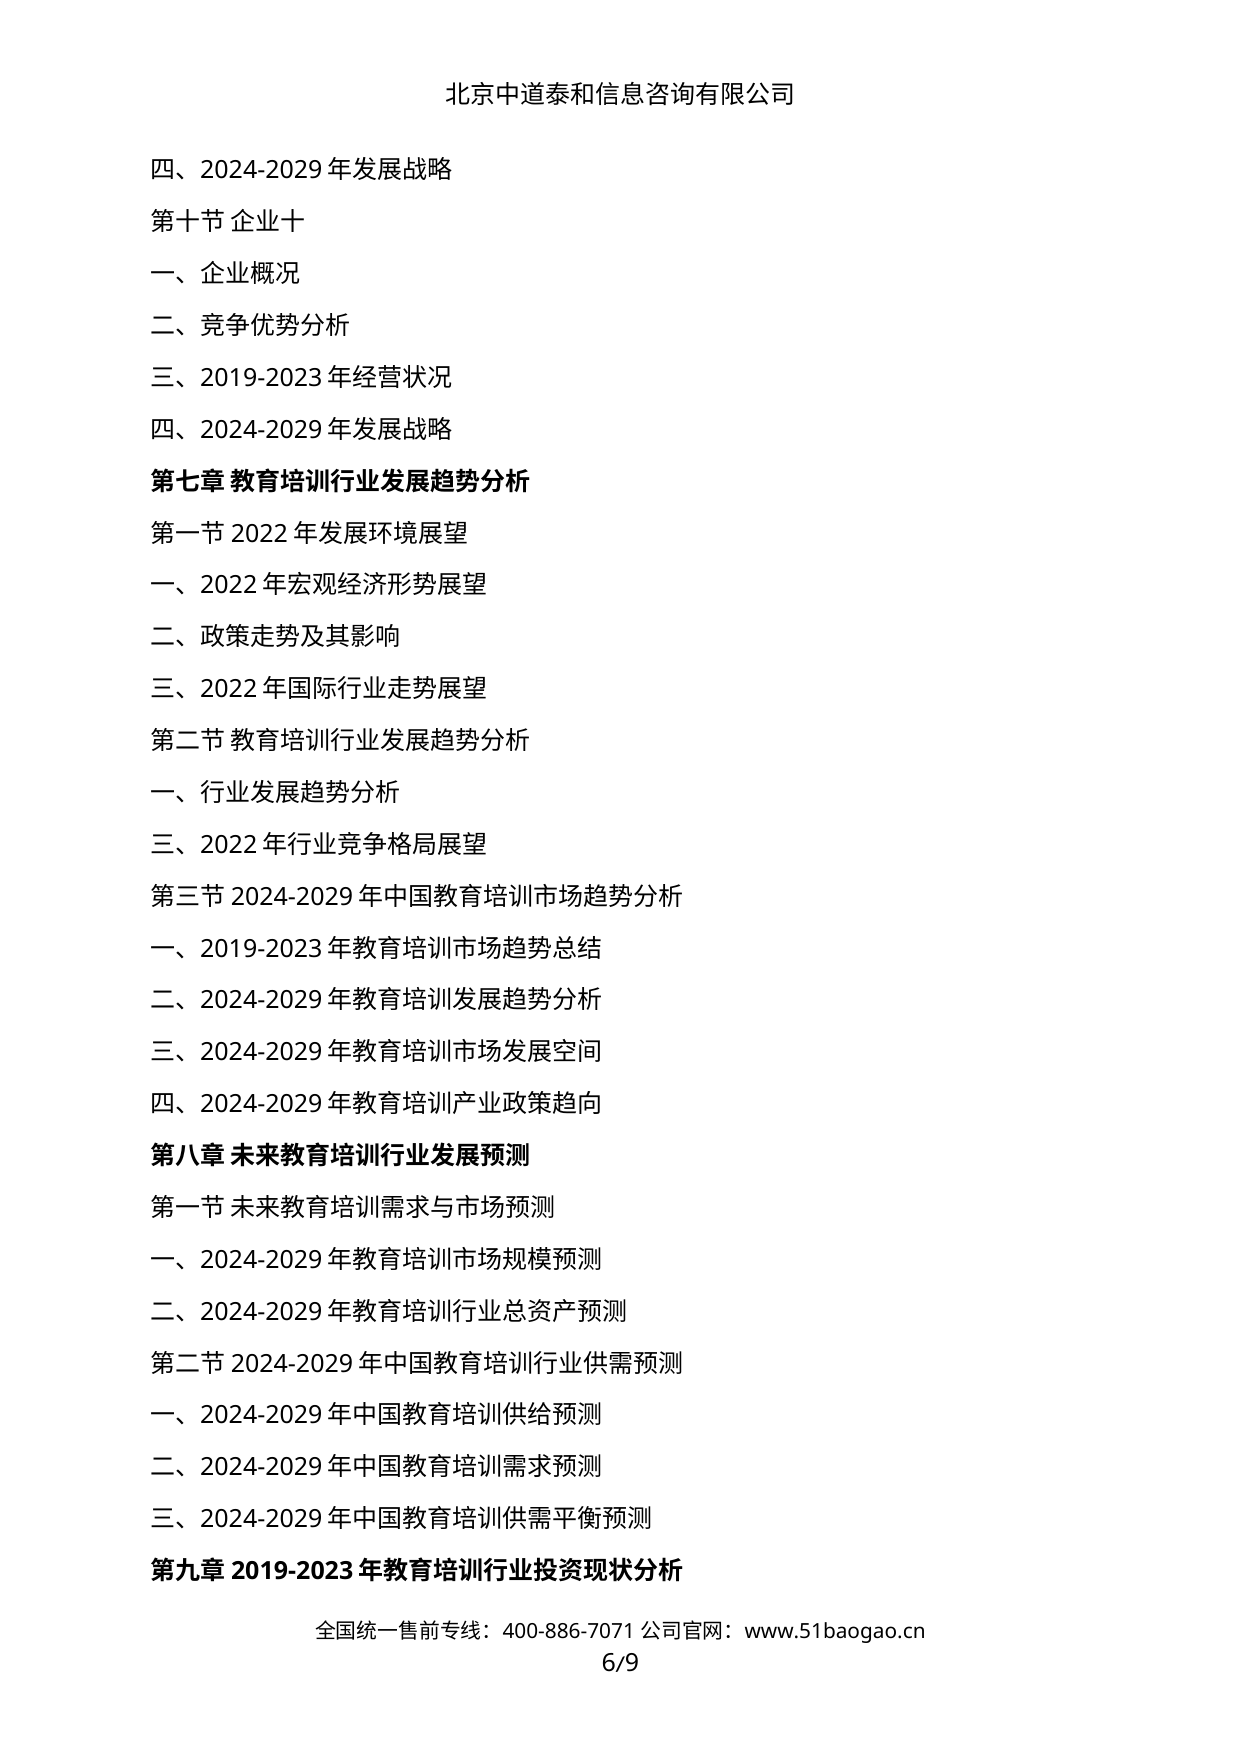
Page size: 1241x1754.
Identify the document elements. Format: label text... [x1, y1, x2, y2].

text 第一节 2022年发展环境展望 [150, 513, 1090, 549]
text 二、竞争优势分析 [150, 306, 1090, 342]
text 三、2019-2023年经营状况 [150, 357, 1090, 394]
text 第九章 2019-2023年教育培训行业投资现状分析 [150, 1551, 1090, 1587]
text 第十节 企业十 [150, 202, 1090, 238]
text 第八章 未来教育培训行业发展预测 [150, 1136, 1090, 1172]
text 四、2024-2029年教育培训产业政策趋向 [150, 1084, 1090, 1120]
text 第二节 教育培训行业发展趋势分析 [150, 721, 1090, 757]
text 一、行业发展趋势分析 [150, 772, 1090, 809]
text 第一节 未来教育培训需求与市场预测 [150, 1187, 1090, 1224]
text 第七章 教育培训行业发展趋势分析 [150, 461, 1090, 497]
text 三、2022年国际行业走势展望 [150, 669, 1090, 705]
text 第二节 2024-2029年中国教育培训行业供需预测 [150, 1343, 1090, 1379]
text 二、政策走势及其影响 [150, 617, 1090, 653]
text 三、2022年行业竞争格局展望 [150, 824, 1090, 861]
text 一、企业概况 [150, 254, 1090, 290]
text 三、2024-2029年中国教育培训供需平衡预测 [150, 1499, 1090, 1535]
text 二、2024-2029年教育培训发展趋势分析 [150, 980, 1090, 1016]
text 二、2024-2029年中国教育培训需求预测 [150, 1447, 1090, 1483]
text 一、2019-2023年教育培训市场趋势总结 [150, 928, 1090, 964]
text 四、2024-2029年发展战略 [150, 150, 1090, 186]
text 二、2024-2029年教育培训行业总资产预测 [150, 1291, 1090, 1327]
text 一、2022年宏观经济形势展望 [150, 565, 1090, 601]
text 四、2024-2029年发展战略 [150, 409, 1090, 446]
text 一、2024-2029年教育培训市场规模预测 [150, 1239, 1090, 1276]
text 一、2024-2029年中国教育培训供给预测 [150, 1395, 1090, 1431]
text 第三节 2024-2029年中国教育培训市场趋势分析 [150, 876, 1090, 912]
text 三、2024-2029年教育培训市场发展空间 [150, 1032, 1090, 1068]
